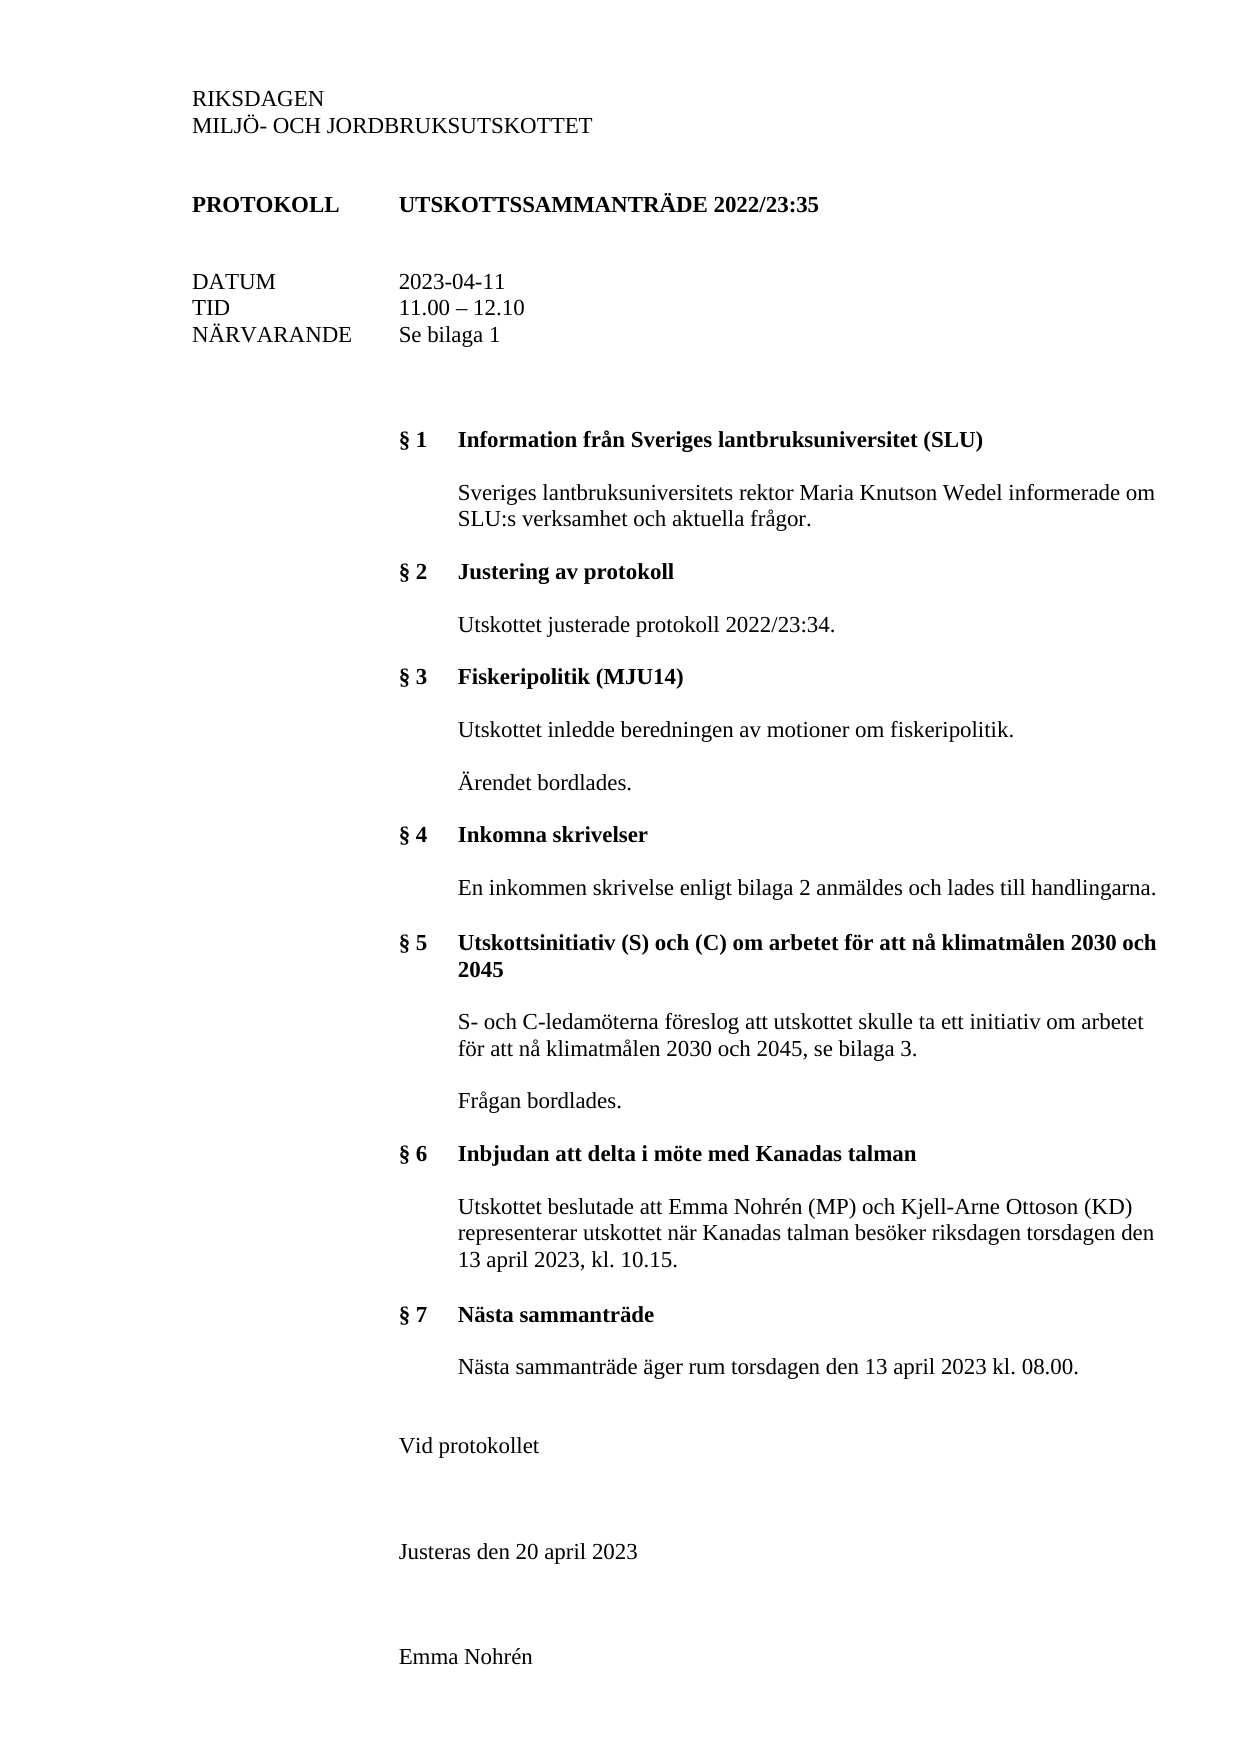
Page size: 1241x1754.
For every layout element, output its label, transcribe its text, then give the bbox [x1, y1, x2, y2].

table_cell § 2 [391, 558, 450, 663]
table_cell Inkomna skrivelser En inkommen skrivelse enligt bilaga 2 anmäldes och lades till handlingarna. [450, 822, 1174, 929]
table_cell Vid protokollet Justeras den 20 april 2023 Emma Nohrén [391, 1406, 1137, 1670]
table_cell TID [185, 295, 391, 321]
table_cell § 4 [391, 822, 450, 929]
table_cell § 7 [391, 1301, 450, 1406]
table_cell Utskottsinitiativ (S) och (C) om arbetet för att nå klimatmålen 2030 och 2045 S- och C-ledamöterna föreslog att utskottet skulle ta ett initiativ om arbetet för att nå klimatmålen 2030 och 2045, se bilaga 3. Frågan bordlades. [450, 929, 1174, 1140]
table_header RIKSDAGEN MILJÖ- OCH JORDBRUKSUTSKOTTET [185, 85, 1137, 138]
table_cell 2023-04-11 [391, 268, 1064, 294]
table_cell § 3 [391, 664, 450, 822]
table_header Information från Sveriges lantbruksuniversitet (SLU) Sveriges lantbruksuniversitets rektor Maria Knutson Wedel informerade om SLU:s verksamhet och aktuella frågor. [450, 426, 1174, 558]
table_cell Fiskeripolitik (MJU14) Utskottet inledde beredningen av motioner om fiskeripolitik. Ärendet bordlades. [450, 664, 1174, 822]
table_cell NÄRVARANDE [185, 321, 391, 347]
table_header PROTOKOLL [185, 191, 391, 268]
table_cell Justering av protokoll Utskottet justerade protokoll 2022/23:34. [450, 558, 1174, 663]
table_cell § 5 [391, 929, 450, 1140]
table_cell 11.00 – 12.10 [391, 295, 1064, 321]
table_cell Inbjudan att delta i möte med Kanadas talman Utskottet beslutade att Emma Nohrén (MP) och Kjell-Arne Ottoson (KD) representerar utskottet när Kanadas talman besöker riksdagen torsdagen den 13 april 2023, kl. 10.15. [450, 1140, 1174, 1301]
table_cell Nästa sammanträde Nästa sammanträde äger rum torsdagen den 13 april 2023 kl. 08.00. [450, 1301, 1174, 1406]
table_cell Se bilaga 1 [391, 321, 1064, 347]
table_cell § 6 [391, 1140, 450, 1301]
table_cell DATUM [185, 268, 391, 294]
table_header UTSKOTTSSAMMANTRÄDE 2022/23:35 [391, 191, 1064, 268]
table_header § 1 [391, 426, 450, 558]
